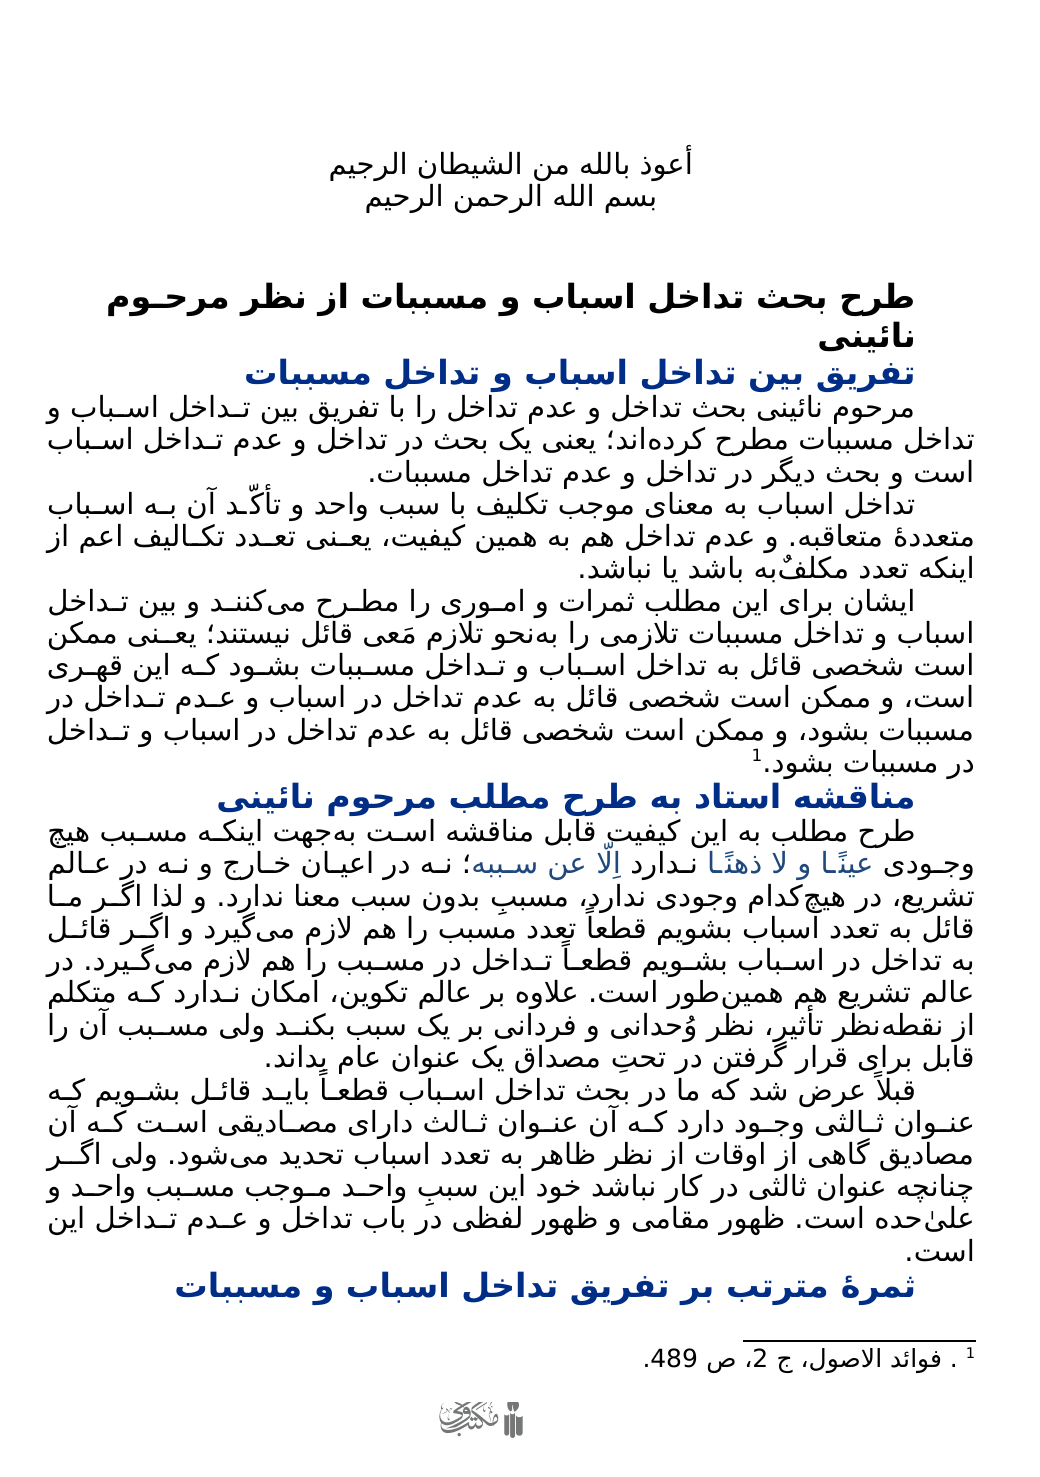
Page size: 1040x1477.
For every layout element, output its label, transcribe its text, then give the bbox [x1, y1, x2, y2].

subtitle طرح بحث تداخل اسباب و مسببات از نظر مرحوم نائینی [106, 277, 916, 355]
text ایشان برای این مطلب ثمرات و اموری را مطرح می‌کنند و بین تداخل اسباب و تداخل مسببات تلازمی را به‌نحو تلازم مَعی قائل نیستند؛ یعنی ممکن است شخصی قائل به تداخل اسباب و تداخل مسببات بشود که این قهری است، و ممکن است شخصی قائل به عدم تداخل در اسباب و عدم تداخل در مسببات بشود، و ممکن است شخصی قائل به عدم تداخل در اسباب و تداخل در مسببات بشود. [47, 586, 975, 779]
subtitle ثمرۀ مترتب بر تفریق تداخل اسباب و مسببات [106, 1268, 916, 1305]
text بسم الله الرحمن الرحیم [47, 181, 975, 213]
text طرح مطلب به این کیفیت قابل مناقشه است به‌جهت اینکه مسبب هیچ وجودی عینًا و لا ذهنًا ندارد اِلّا عن سببه؛ نه در اعیان خارج و نه در عالم تشریع، در هیچ‌کدام وجودی ندارد، مسببِ بدون سبب معنا ندارد. و لذا اگر ما قائل به تعدد اسباب بشویم قطعاً تعدد مسبب را هم لازم می‌گیرد و اگر قائل به تداخل در اسباب بشویم قطعاً تداخل در مسبب را هم لازم می‌گیرد. در عالم تشریع هم همین‌طور است. علاوه بر عالم تکوین، امکان ندارد که متکلم از نقطه‌نظر تأثیر، نظر وُحدانی و فردانی بر یک سبب بکند ولی مسبب آن را قابل برای قرار گرفتن در تحتِ مصداق یک عنوان عام بداند. [47, 816, 975, 1074]
picture [434, 1402, 528, 1438]
subtitle تفریق بین تداخل اسباب و تداخل مسببات [106, 355, 916, 392]
text مرحوم نائینی بحث تداخل و عدم تداخل را با تفریق بین تداخل اسباب و تداخل مسببات مطرح کرده‌اند؛ یعنی یک بحث در تداخل و عدم تداخل اسباب است و بحث دیگر در تداخل و عدم تداخل مسببات. [47, 392, 975, 489]
text أعوذ بالله من الشیطان الرجیم [47, 149, 975, 181]
text تداخل اسباب به معنای موجب تکلیف با سبب واحد و تأکّد آن به اسباب متعددۀ متعاقبه. و عدم تداخل هم به همین کیفیت، یعنی تعدد تکالیف اعم از اینکه تعدد مکلفٌ‌به باشد یا نباشد. [47, 489, 975, 586]
subtitle مناقشه استاد به طرح مطلب مرحوم نائینی [106, 779, 916, 816]
text قبلاً عرض شد که ما در بحث تداخل اسباب قطعاً باید قائل بشویم که عنوان ثالثی وجود دارد که آن عنوان ثالث دارای مصادیقی است که آن مصادیق گاهی از اوقات از نظر ظاهر به تعدد اسباب تحدید می‌شود. ولی اگر چنانچه عنوان ثالثی در کار نباشد خود این سببِ واحد موجب مسبب واحد و علیٰ‌حده است. ظهور مقامی و ظهور لفظی در باب تداخل و عدم تداخل این است. [47, 1074, 975, 1268]
